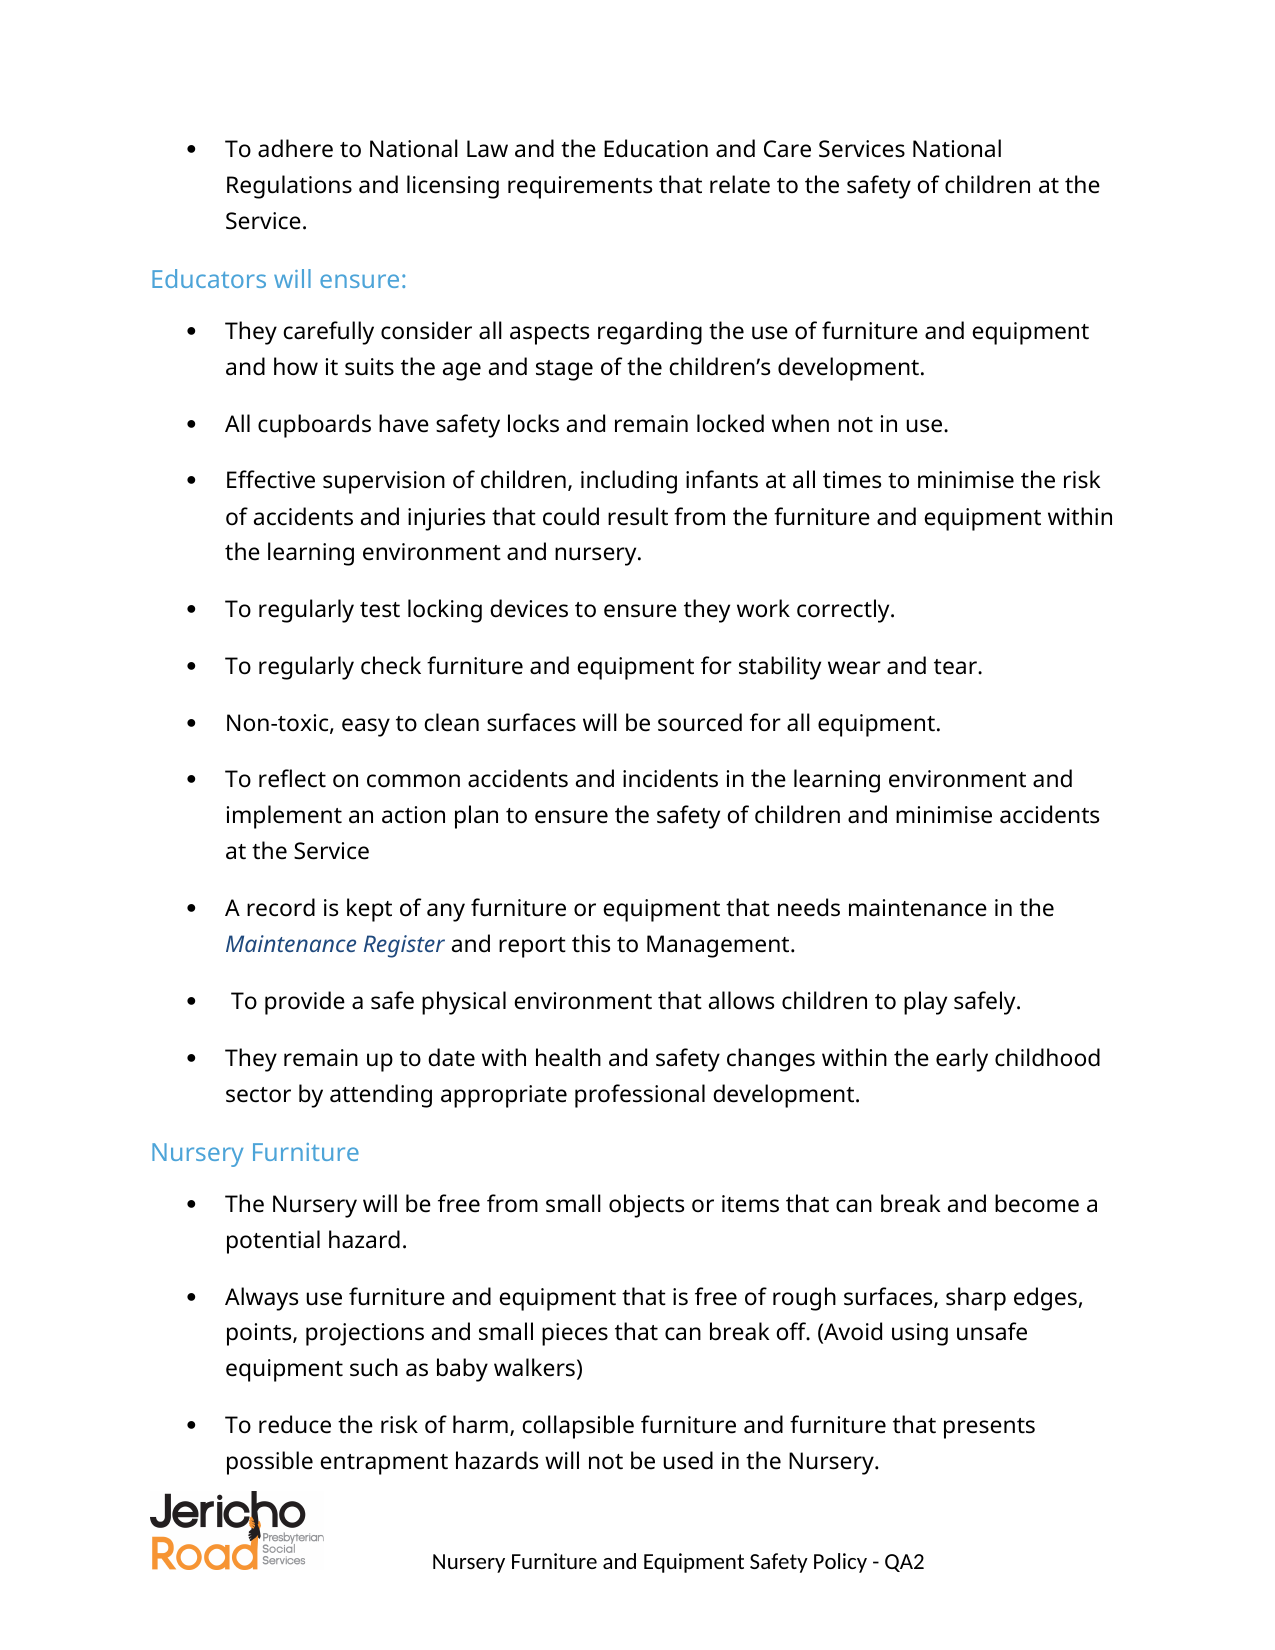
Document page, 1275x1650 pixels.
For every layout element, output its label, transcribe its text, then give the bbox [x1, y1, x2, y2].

list To regularly check furniture and equipment for stability wear and tear. [187, 650, 1125, 681]
list Effective supervision of children, including infants at all times to minimise the risk of accidents and injuries that could result from the furniture and equipment within the learning environment and nursery. [187, 464, 1125, 568]
list To reduce the risk of harm, collapsible furniture and furniture that presents possible entrapment hazards will not be used in the Nursery. [187, 1409, 1125, 1476]
list They carefully consider all aspects regarding the use of furniture and equipment and how it suits the age and stage of the children’s development. [187, 315, 1125, 382]
list They remain up to date with health and safety changes within the early childhood sector by attending appropriate professional development. [187, 1042, 1125, 1109]
list To adhere to National Law and the Education and Care Services National Regulations and licensing requirements that relate to the safety of children at the Service. [187, 133, 1125, 236]
list Non-toxic, easy to clean surfaces will be sourced for all equipment. [187, 707, 1125, 738]
text Educators will ensure: [150, 262, 1125, 296]
list All cupboards have safety locks and remain locked when not in use. [187, 408, 1125, 439]
list To provide a safe physical environment that allows children to play safely. [187, 985, 1125, 1016]
list Always use furniture and equipment that is free of rough surfaces, sharp edges, points, projections and small pieces that can break off. (Avoid using unsafe equipment such as baby walkers) [187, 1280, 1125, 1383]
list A record is kept of any furniture or equipment that needs maintenance in the Maintenance Register and report this to Management. [187, 892, 1125, 959]
list To regularly test locking devices to ensure they work correctly. [187, 593, 1125, 624]
list To reflect on common accidents and incidents in the learning environment and implement an action plan to ensure the safety of children and minimise accidents at the Service [187, 763, 1125, 867]
picture [150, 1491, 324, 1570]
text Nursery Furniture [150, 1134, 1125, 1168]
list The Nursery will be free from small objects or items that can break and become a potential hazard. [187, 1188, 1125, 1255]
